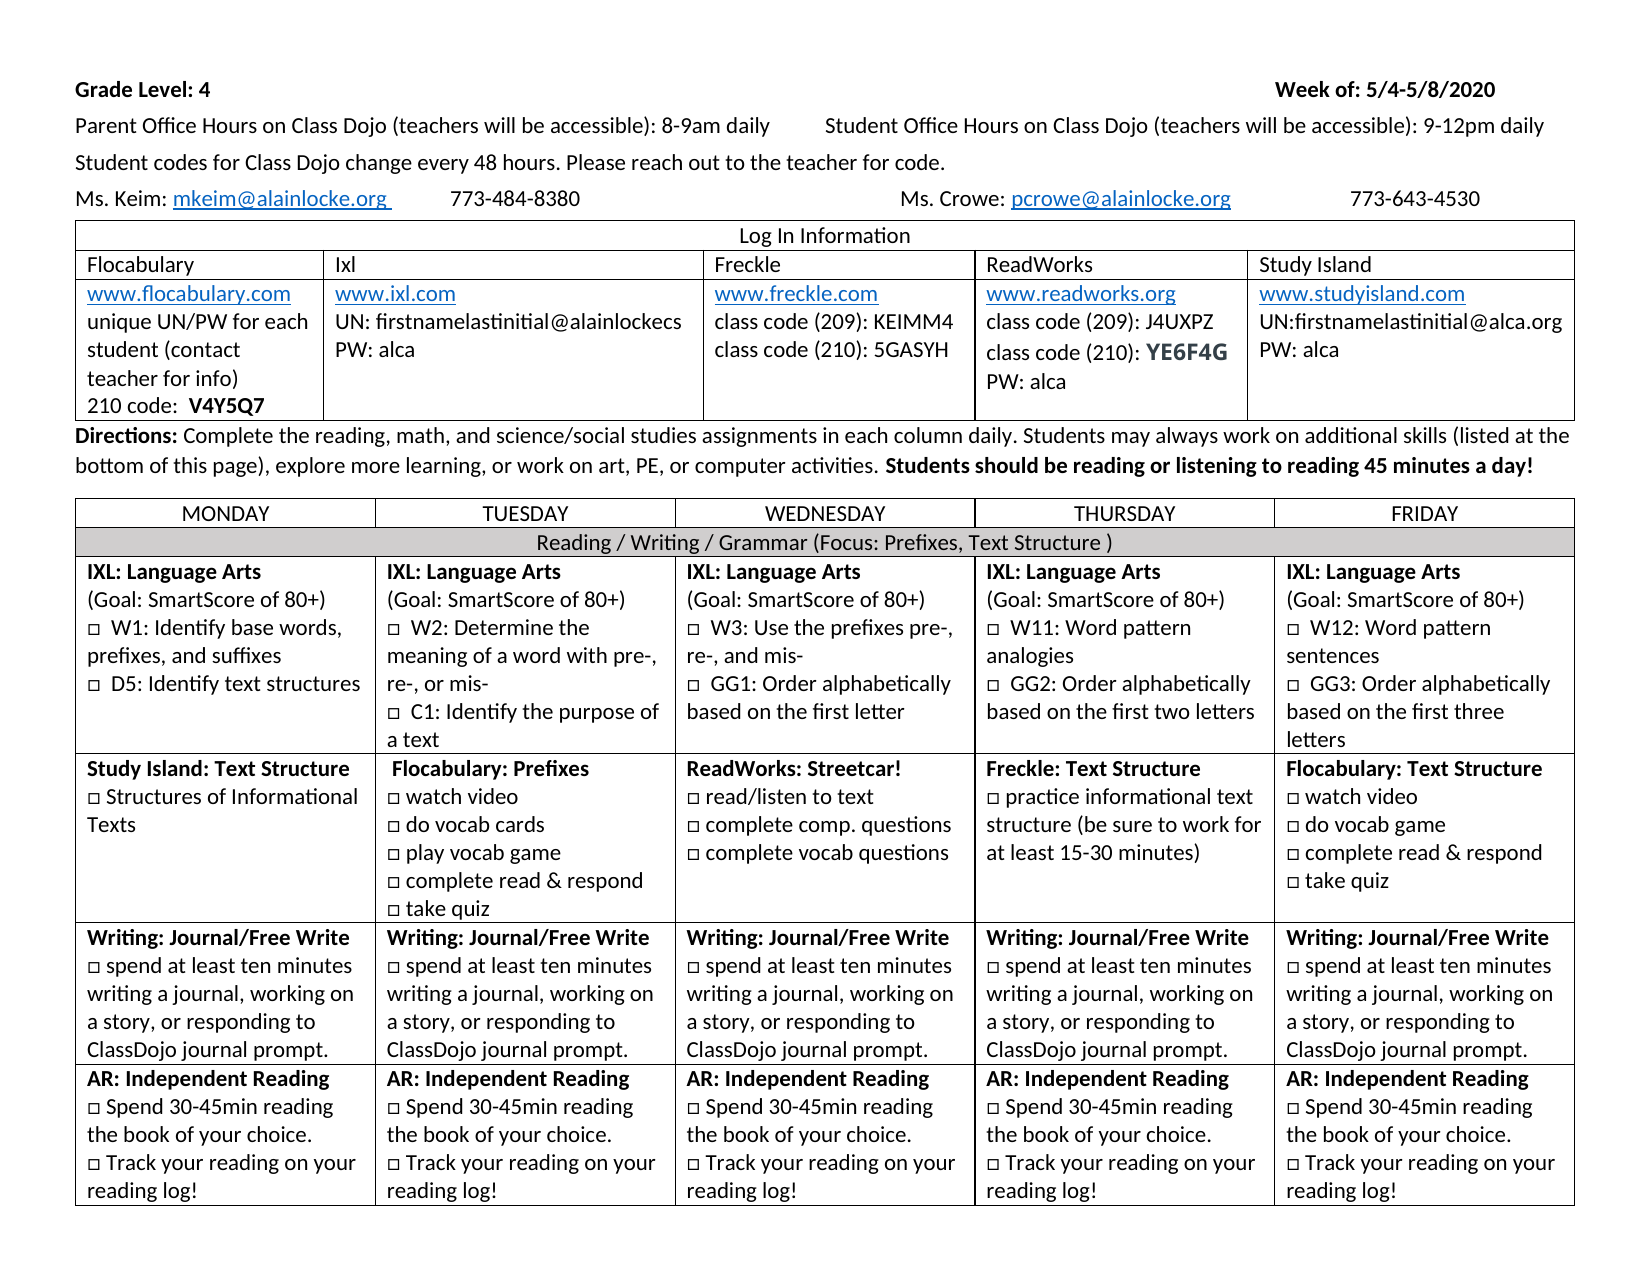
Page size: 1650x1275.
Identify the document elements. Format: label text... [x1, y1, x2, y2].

table_header THURSDAY [976, 499, 1274, 527]
table_cell AR: Independent Reading □ Spend 30-45min reading the book of your choice. □ Track your reading on your reading log! [76, 1065, 375, 1204]
table_cell www.freckle.com class code (209): KEIMM4 class code (210): 5GASYH [704, 280, 974, 420]
table_cell Flocabulary: Prefixes □ watch video □ do vocab cards □ play vocab game □ complete read & respond □ take quiz [376, 754, 675, 922]
table_cell Study Island [1248, 251, 1574, 278]
text Grade Level: 4 Week of: 5/4-5/8/2020 [75, 75, 1575, 103]
table_cell AR: Independent Reading □ Spend 30-45min reading the book of your choice. □ Track your reading on your reading log! [1275, 1065, 1574, 1204]
table_cell www.ixl.com UN: firstnamelastinitial@alainlockecs PW: alca [324, 280, 703, 420]
table_cell Writing: Journal/Free Write □ spend at least ten minutes writing a journal, working on a story, or responding to ClassDojo journal prompt. [376, 923, 675, 1063]
text Parent Office Hours on Class Dojo (teachers will be accessible): 8-9am daily Student Office Hours on Class Dojo (teachers will be accessible): 9-12pm daily [75, 111, 1575, 139]
table_header WEDNESDAY [676, 499, 974, 527]
table_cell Writing: Journal/Free Write □ spend at least ten minutes writing a journal, working on a story, or responding to ClassDojo journal prompt. [976, 923, 1274, 1063]
table_header Log In Information [76, 221, 1574, 249]
table_cell AR: Independent Reading □ Spend 30-45min reading the book of your choice. □ Track your reading on your reading log! [376, 1065, 675, 1204]
table_cell Study Island: Text Structure □ Structures of Informational Texts [76, 754, 375, 922]
table_cell Flocabulary [76, 251, 323, 278]
table_cell IXL: Language Arts (Goal: SmartScore of 80+) □ W12: Word pattern sentences □ GG3: Order alphabetically based on the first three letters [1275, 557, 1574, 753]
text Directions: Complete the reading, math, and science/social studies assignments in each column daily. Students may always work on additional skills (listed at the bottom of this page), explore more learning, or work on art, PE, or computer activities. Students should be reading or listening to reading 45 minutes a day! [75, 421, 1575, 479]
table_cell Writing: Journal/Free Write □ spend at least ten minutes writing a journal, working on a story, or responding to ClassDojo journal prompt. [76, 923, 375, 1063]
table_cell www.flocabulary.com unique UN/PW for each student (contact teacher for info) 210 code: V4Y5Q7 [76, 280, 323, 420]
table_cell Reading / Writing / Grammar (Focus: Prefixes, Text Structure ) [76, 528, 1574, 556]
table_cell Writing: Journal/Free Write □ spend at least ten minutes writing a journal, working on a story, or responding to ClassDojo journal prompt. [676, 923, 974, 1063]
table_header FRIDAY [1275, 499, 1574, 527]
table_cell IXL: Language Arts (Goal: SmartScore of 80+) □ W1: Identify base words, prefixes, and suffixes □ D5: Identify text structures [76, 557, 375, 753]
table_cell www.studyisland.com UN:firstnamelastinitial@alca.org PW: alca [1248, 280, 1574, 420]
table_cell IXL: Language Arts (Goal: SmartScore of 80+) □ W11: Word pattern analogies □ GG2: Order alphabetically based on the first two letters [976, 557, 1274, 753]
table_cell Ixl [324, 251, 703, 278]
table_cell Writing: Journal/Free Write □ spend at least ten minutes writing a journal, working on a story, or responding to ClassDojo journal prompt. [1275, 923, 1574, 1063]
table_cell AR: Independent Reading □ Spend 30-45min reading the book of your choice. □ Track your reading on your reading log! [676, 1065, 974, 1204]
table_cell ReadWorks [976, 251, 1247, 278]
text Student codes for Class Dojo change every 48 hours. Please reach out to the teacher for code. [75, 148, 1575, 176]
table_cell IXL: Language Arts (Goal: SmartScore of 80+) □ W2: Determine the meaning of a word with pre-, re-, or mis- □ C1: Identify the purpose of a text [376, 557, 675, 753]
text Ms. Keim: mkeim@alainlocke.org 773-484-8380 Ms. Crowe: pcrowe@alainlocke.org 773-643-4530 [75, 184, 1575, 212]
table_cell Freckle: Text Structure □ practice informational text structure (be sure to work for at least 15-30 minutes) [976, 754, 1274, 922]
table_cell www.readworks.org class code (209): J4UXPZ class code (210): YE6F4G PW: alca [976, 280, 1247, 420]
table_header MONDAY [76, 499, 375, 527]
table_cell Freckle [704, 251, 974, 278]
table_cell IXL: Language Arts (Goal: SmartScore of 80+) □ W3: Use the prefixes pre-, re-, and mis- □ GG1: Order alphabetically based on the first letter [676, 557, 974, 753]
table_cell ReadWorks: Streetcar! □ read/listen to text □ complete comp. questions □ complete vocab questions [676, 754, 974, 922]
table_header TUESDAY [376, 499, 675, 527]
table_cell AR: Independent Reading □ Spend 30-45min reading the book of your choice. □ Track your reading on your reading log! [976, 1065, 1274, 1204]
table_cell Flocabulary: Text Structure □ watch video □ do vocab game □ complete read & respond □ take quiz [1275, 754, 1574, 922]
